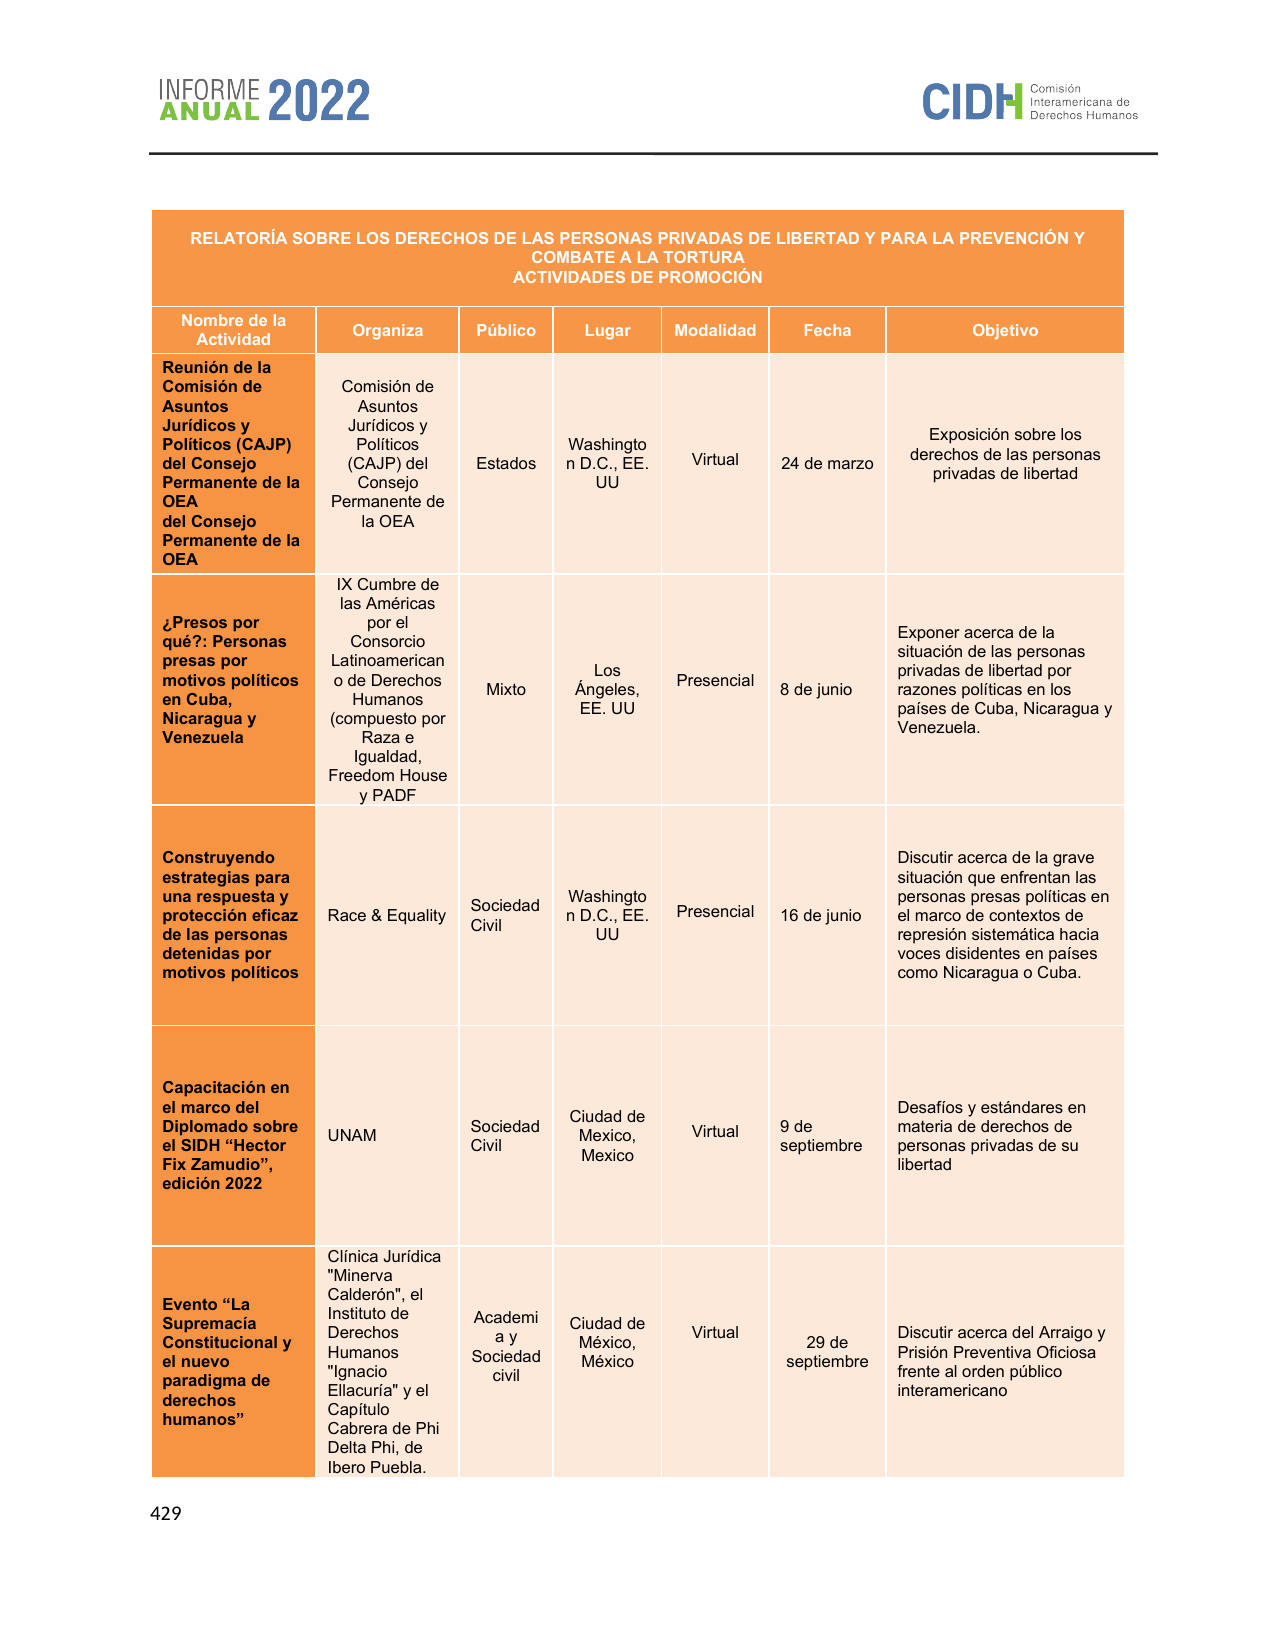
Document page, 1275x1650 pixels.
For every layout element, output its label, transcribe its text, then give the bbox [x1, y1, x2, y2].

table_cell Desafíos y estándares en materia de derechos de personas privadas de su libertad [887, 1026, 1124, 1245]
table_cell Clínica Jurídica "Minerva Calderón", el Instituto de Derechos Humanos "Ignacio Ellacuría" y el Capítulo Cabrera de Phi Delta Phi, de Ibero Puebla. [317, 1247, 458, 1477]
table_header RELATORÍA SOBRE LOS DERECHOS DE LAS PERSONAS PRIVADAS DE LIBERTAD Y PARA LA PREVENCIÓN Y COMBATE A LA TORTURA ACTIVIDADES DE PROMOCIÓN [152, 210, 1124, 306]
table_cell Capacitación en el marco del Diplomado sobre el SIDH “Hector Fix Zamudio”, edición 2022 [152, 1026, 315, 1245]
table_cell Discutir acerca de la grave situación que enfrentan las personas presas políticas en el marco de contextos de represión sistemática hacia voces disidentes en países como Nicaragua o Cuba. [887, 806, 1124, 1025]
table_cell Presencial [662, 575, 768, 804]
table_cell Estados [460, 354, 552, 573]
table_cell 8 de junio [770, 575, 885, 804]
table_cell 9 de septiembre [770, 1026, 885, 1245]
table_cell Evento “La Supremacía Constitucional y el nuevo paradigma de derechos humanos” [152, 1247, 315, 1477]
table_cell IX Cumbre de las Américas por el Consorcio Latinoamericano de Derechos Humanos (compuesto por Raza e Igualdad, Freedom House y PADF [317, 575, 458, 804]
table_cell UNAM [317, 1026, 458, 1245]
table_cell Ciudad de México, México [554, 1247, 661, 1477]
table_cell Organiza [317, 307, 458, 353]
table_cell Ciudad de Mexico, Mexico [554, 1026, 661, 1245]
table_cell Academia y Sociedad civil [460, 1247, 552, 1477]
table_cell 24 de marzo [770, 354, 885, 573]
table_cell Virtual [662, 354, 768, 573]
table_cell Mixto [460, 575, 552, 804]
table_cell Discutir acerca del Arraigo y Prisión Preventiva Oficiosa frente al orden público interamericano [887, 1247, 1124, 1477]
table_cell Sociedad Civil [460, 806, 552, 1025]
table_cell Reunión de la Comisión de Asuntos Jurídicos y Políticos (CAJP) del Consejo Permanente de la OEA del Consejo Permanente de la OEA [152, 354, 315, 573]
table_cell Sociedad Civil [460, 1026, 552, 1245]
table_cell Virtual [662, 1247, 768, 1477]
table_cell Exposición sobre los derechos de las personas privadas de libertad [887, 354, 1124, 573]
picture [150, 73, 374, 126]
picture [914, 73, 1158, 130]
table_cell Público [460, 307, 552, 353]
table_cell 29 de septiembre [770, 1247, 885, 1477]
table_cell Nombre de la Actividad [152, 307, 315, 353]
table_cell Washington D.C., EE. UU [554, 354, 661, 573]
table_cell Race & Equality [317, 806, 458, 1025]
table_cell Exponer acerca de la situación de las personas privadas de libertad por razones políticas en los países de Cuba, Nicaragua y Venezuela. [887, 575, 1124, 804]
table_cell Washington D.C., EE. UU [554, 806, 661, 1025]
table_cell Modalidad [662, 307, 768, 353]
table_cell 16 de junio [770, 806, 885, 1025]
table_cell Presencial [662, 806, 768, 1025]
table_cell Construyendo estrategias para una respuesta y protección eficaz de las personas detenidas por motivos políticos [152, 806, 315, 1025]
table_cell Objetivo [887, 307, 1124, 353]
table_cell Fecha [770, 307, 885, 353]
table_cell Virtual [662, 1026, 768, 1245]
table_cell Los Ángeles, EE. UU [554, 575, 661, 804]
table_cell Lugar [554, 307, 661, 353]
table_cell ¿Presos por qué?: Personas presas por motivos políticos en Cuba, Nicaragua y Venezuela [152, 575, 315, 804]
table_cell Comisión de Asuntos Jurídicos y Políticos (CAJP) del Consejo Permanente de la OEA [317, 354, 458, 573]
